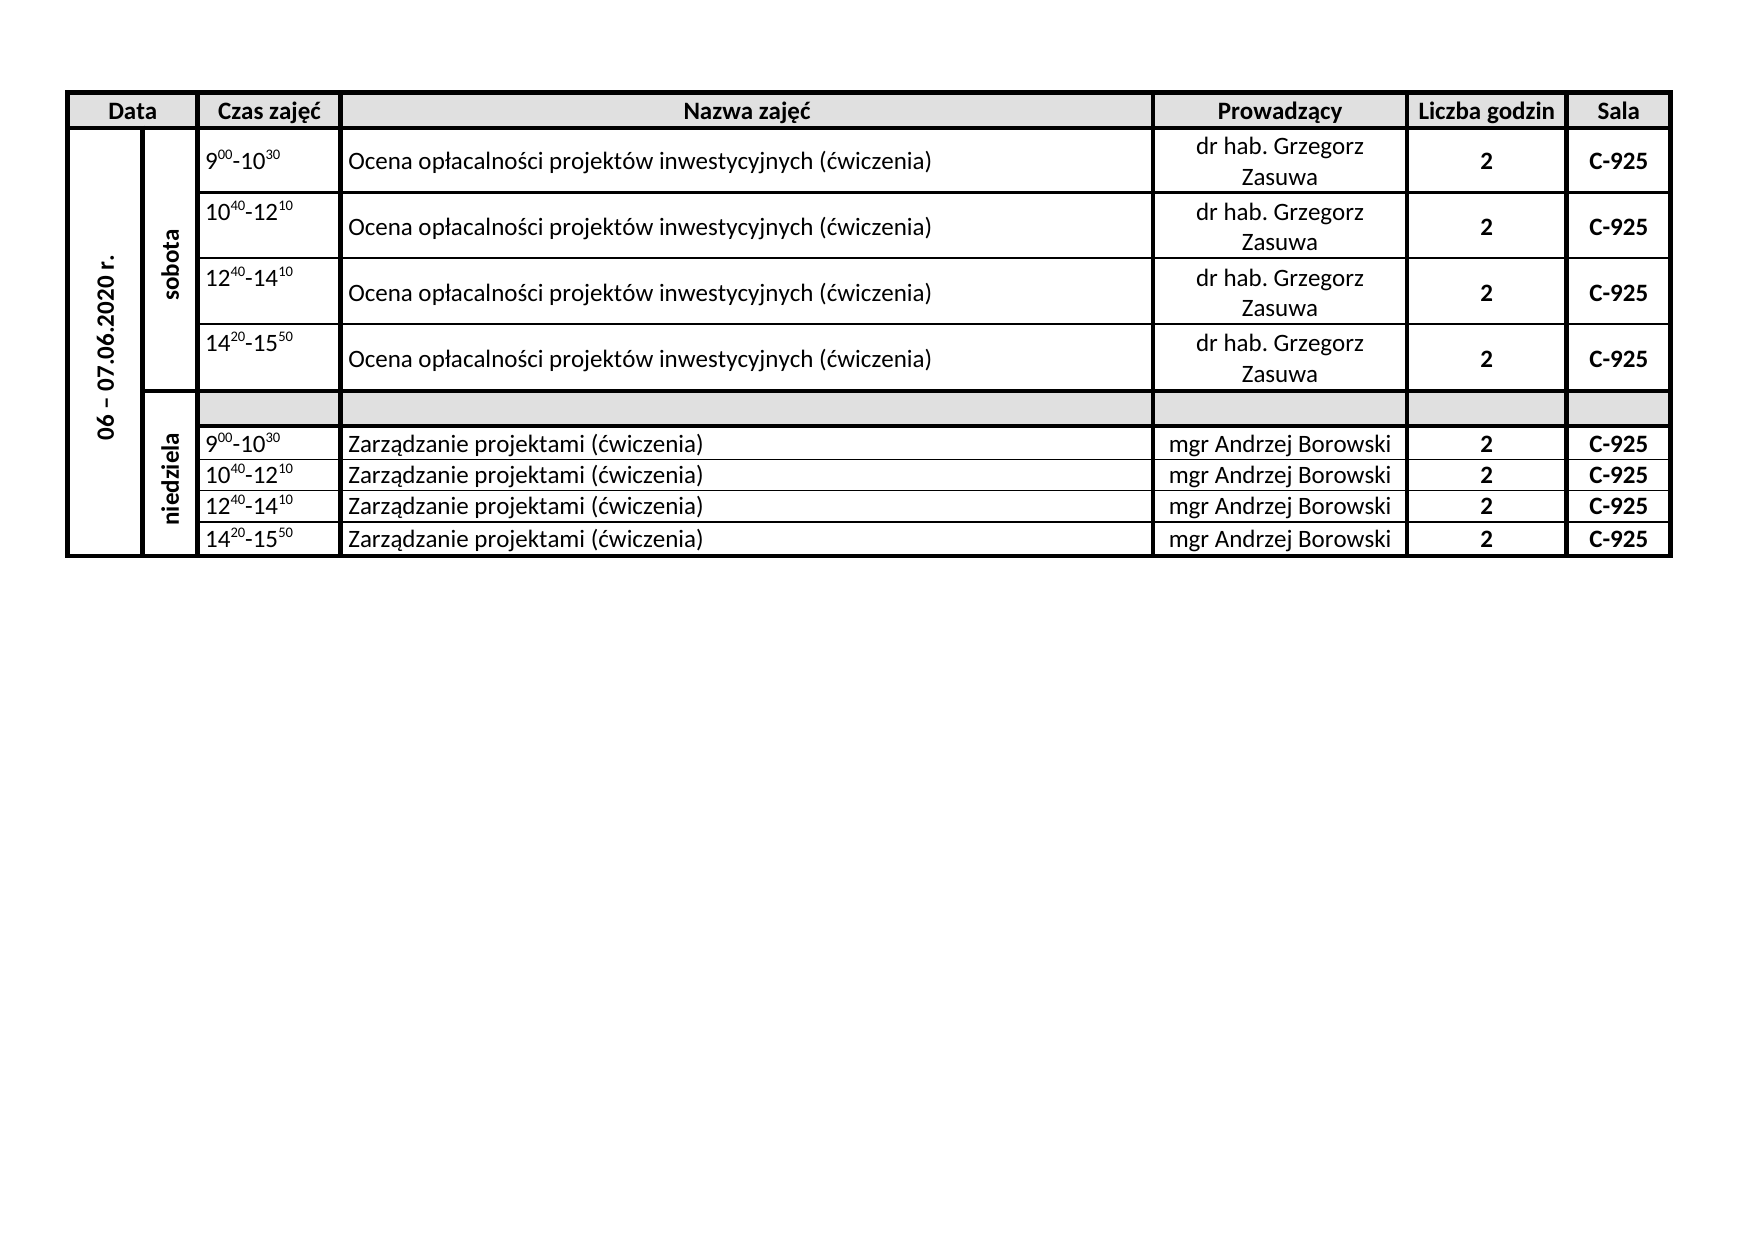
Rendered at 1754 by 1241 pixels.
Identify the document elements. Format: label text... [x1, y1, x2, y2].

table_cell mgr Andrzej Borowski [1155, 428, 1405, 459]
table_cell 2 [1409, 130, 1564, 191]
table_cell Ocena opłacalności projektów inwestycyjnych (ćwiczenia) [343, 259, 1151, 323]
table_cell C-925 [1569, 259, 1668, 323]
table_cell Zarządzanie projektami (ćwiczenia) [343, 523, 1151, 554]
table_cell 06 – 07.06.2020 r. [70, 130, 140, 554]
table_header Nazwa zajęć [343, 95, 1151, 126]
table_cell Zarządzanie projektami (ćwiczenia) [343, 428, 1151, 459]
table_cell [343, 393, 1151, 424]
table_cell C-925 [1569, 491, 1668, 521]
table_cell 900-1030 [200, 130, 338, 191]
table_cell dr hab. Grzegorz Zasuwa [1155, 325, 1405, 388]
table_cell C-925 [1569, 325, 1668, 388]
table_header Data [70, 95, 195, 126]
table_cell 2 [1409, 259, 1564, 323]
table_cell mgr Andrzej Borowski [1155, 460, 1405, 490]
table_cell 2 [1409, 428, 1564, 459]
table_cell 2 [1409, 523, 1564, 554]
table_cell 2 [1409, 460, 1564, 490]
table_cell Ocena opłacalności projektów inwestycyjnych (ćwiczenia) [343, 325, 1151, 388]
table_cell sobota [145, 130, 195, 388]
table_cell Zarządzanie projektami (ćwiczenia) [343, 460, 1151, 490]
table_cell 1420-1550 [200, 523, 338, 554]
table_cell [1409, 393, 1564, 424]
table_cell 2 [1409, 491, 1564, 521]
table_cell 1040-1210 [200, 194, 338, 257]
table_cell [1569, 393, 1668, 424]
table_header Sala [1569, 95, 1668, 126]
table_header Czas zajęć [200, 95, 338, 126]
table_cell C-925 [1569, 523, 1668, 554]
table_cell Ocena opłacalności projektów inwestycyjnych (ćwiczenia) [343, 130, 1151, 191]
table_cell 900-1030 [200, 428, 338, 459]
table_cell 1040-1210 [200, 460, 338, 490]
table_cell 1420-1550 [200, 325, 338, 388]
table_cell 2 [1409, 325, 1564, 388]
table_cell C-925 [1569, 130, 1668, 191]
table_cell Zarządzanie projektami (ćwiczenia) [343, 491, 1151, 521]
table_cell dr hab. Grzegorz Zasuwa [1155, 130, 1405, 191]
table_cell mgr Andrzej Borowski [1155, 491, 1405, 521]
table_cell C-925 [1569, 194, 1668, 257]
table_cell C-925 [1569, 460, 1668, 490]
table_cell 2 [1409, 194, 1564, 257]
table_cell 1240-1410 [200, 259, 338, 323]
table_cell niedziela [145, 393, 195, 554]
table_cell Ocena opłacalności projektów inwestycyjnych (ćwiczenia) [343, 194, 1151, 257]
table_header Liczba godzin [1409, 95, 1564, 126]
table_cell 1240-1410 [200, 491, 338, 521]
table_cell mgr Andrzej Borowski [1155, 523, 1405, 554]
table_cell [200, 393, 338, 424]
table_cell dr hab. Grzegorz Zasuwa [1155, 259, 1405, 323]
table_cell [1155, 393, 1405, 424]
table_cell C-925 [1569, 428, 1668, 459]
table_cell dr hab. Grzegorz Zasuwa [1155, 194, 1405, 257]
table_header Prowadzący [1155, 95, 1405, 126]
